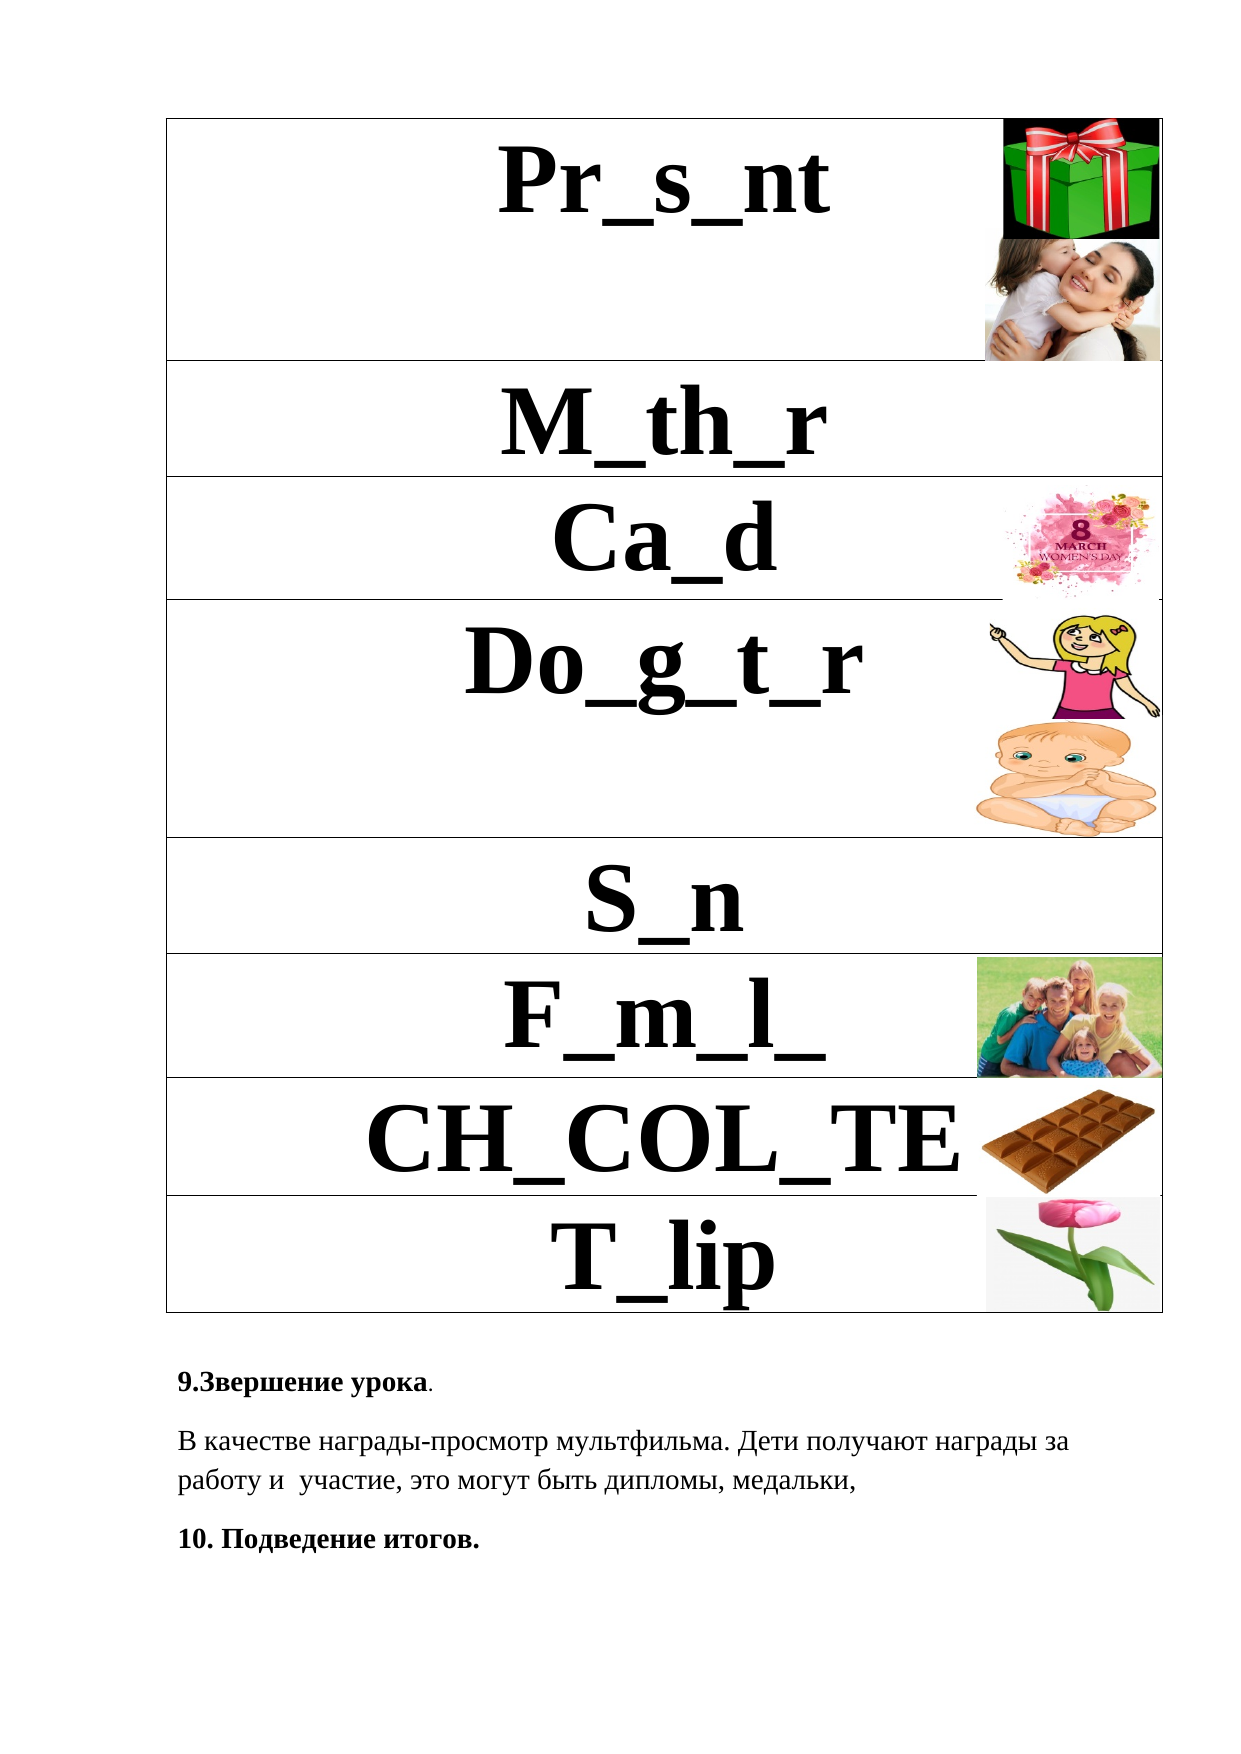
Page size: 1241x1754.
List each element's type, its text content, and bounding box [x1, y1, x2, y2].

table_cell M_th_r [167, 361, 1162, 476]
picture [986, 1197, 1161, 1312]
picture [976, 1085, 1161, 1196]
table_cell F_m_l_ [167, 954, 1162, 1077]
picture [963, 607, 1163, 837]
text В качестве награды-просмотр мультфильма. Дети получают награды за работу и участие, это могут быть дипломы, медальки, [177, 1423, 1152, 1496]
table_cell CH_COL_TE [167, 1078, 1162, 1195]
table_cell T_lip [167, 1196, 1162, 1312]
table_cell S_n [167, 838, 1162, 953]
table_cell Ca_d [167, 477, 1162, 599]
picture [985, 118, 1161, 361]
table_cell Do_g_t_r [167, 600, 1162, 837]
picture [977, 957, 1163, 1078]
picture [1002, 485, 1159, 600]
text 9.Звершение урока. [177, 1364, 1152, 1398]
text 10. Подведение итогов. [177, 1521, 1152, 1555]
table_header Pr_s_nt [167, 119, 1003, 360]
